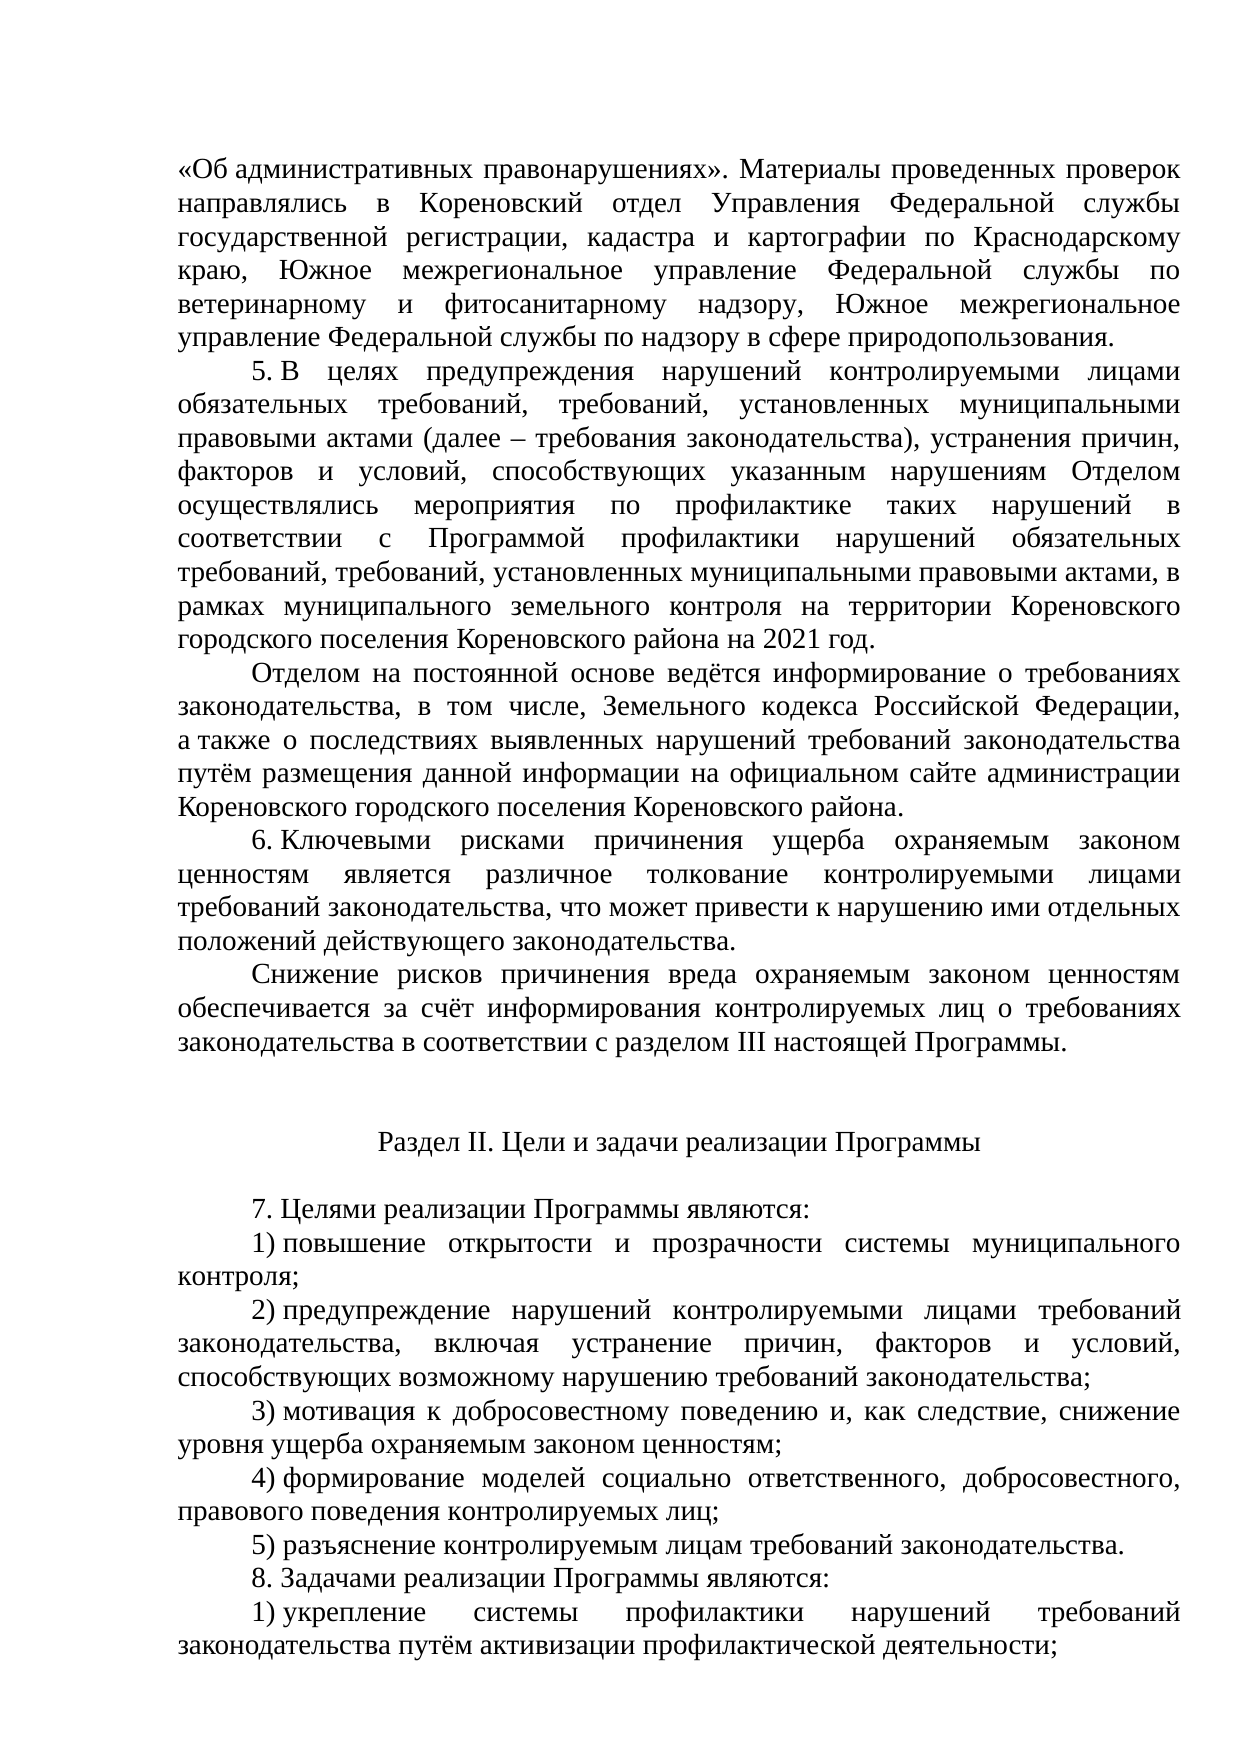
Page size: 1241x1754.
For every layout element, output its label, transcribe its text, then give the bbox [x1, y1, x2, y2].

text 5) разъяснение контролируемым лицам требований законодательства. [177, 1527, 1181, 1560]
title 8. Задачами реализации Программы являются: [177, 1560, 1181, 1594]
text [177, 152, 1181, 353]
title 7. Целями реализации Программы являются: [177, 1191, 1181, 1225]
text 6. Ключевыми рисками причинения ущерба охраняемым законом ценностям является различное толкование контролируемыми лицами требований законодательства, что может привести к нарушению ими отдельных положений действующего законодательства. [177, 822, 1181, 957]
text 2) предупреждение нарушений контролируемыми лицами требований законодательства, включая устранение причин, факторов и условий, способствующих возможному нарушению требований законодательства; [177, 1292, 1181, 1393]
text 4) формирование моделей социально ответственного, добросовестного, правового поведения контролируемых лиц; [177, 1460, 1181, 1527]
text Отделом на постоянной основе ведётся информирование о требованиях законодательства, в том числе, Земельного кодекса Российской Федерации, а также о последствиях выявленных нарушений требований законодательства путём размещения данной информации на официальном сайте администрации Кореновского городского поселения Кореновского района. [177, 655, 1181, 822]
title 1) укрепление системы профилактики нарушений требований законодательства путём активизации профилактической деятельности; [177, 1594, 1181, 1661]
text Раздел II. Цели и задачи реализации Программы [177, 1124, 1181, 1158]
text 3) мотивация к добросовестному поведению и, как следствие, снижение уровня ущерба охраняемым законом ценностям; [177, 1393, 1181, 1460]
text 5. В целях предупреждения нарушений контролируемыми лицами обязательных требований, требований, установленных муниципальными правовыми актами (далее – требования законодательства), устранения причин, факторов и условий, способствующих указанным нарушениям Отделом осуществлялись мероприятия по профилактике таких нарушений в соответствии с Программой профилактики нарушений обязательных требований, требований, установленных муниципальными правовыми актами, в рамках муниципального земельного контроля на территории Кореновского городского поселения Кореновского района на 2021 год. [177, 353, 1181, 655]
text 1) повышение открытости и прозрачности системы муниципального контроля; [177, 1225, 1181, 1292]
text Снижение рисков причинения вреда охраняемым законом ценностям обеспечивается за счёт информирования контролируемых лиц о требованиях законодательства в соответствии с разделом III настоящей Программы. [177, 957, 1181, 1057]
